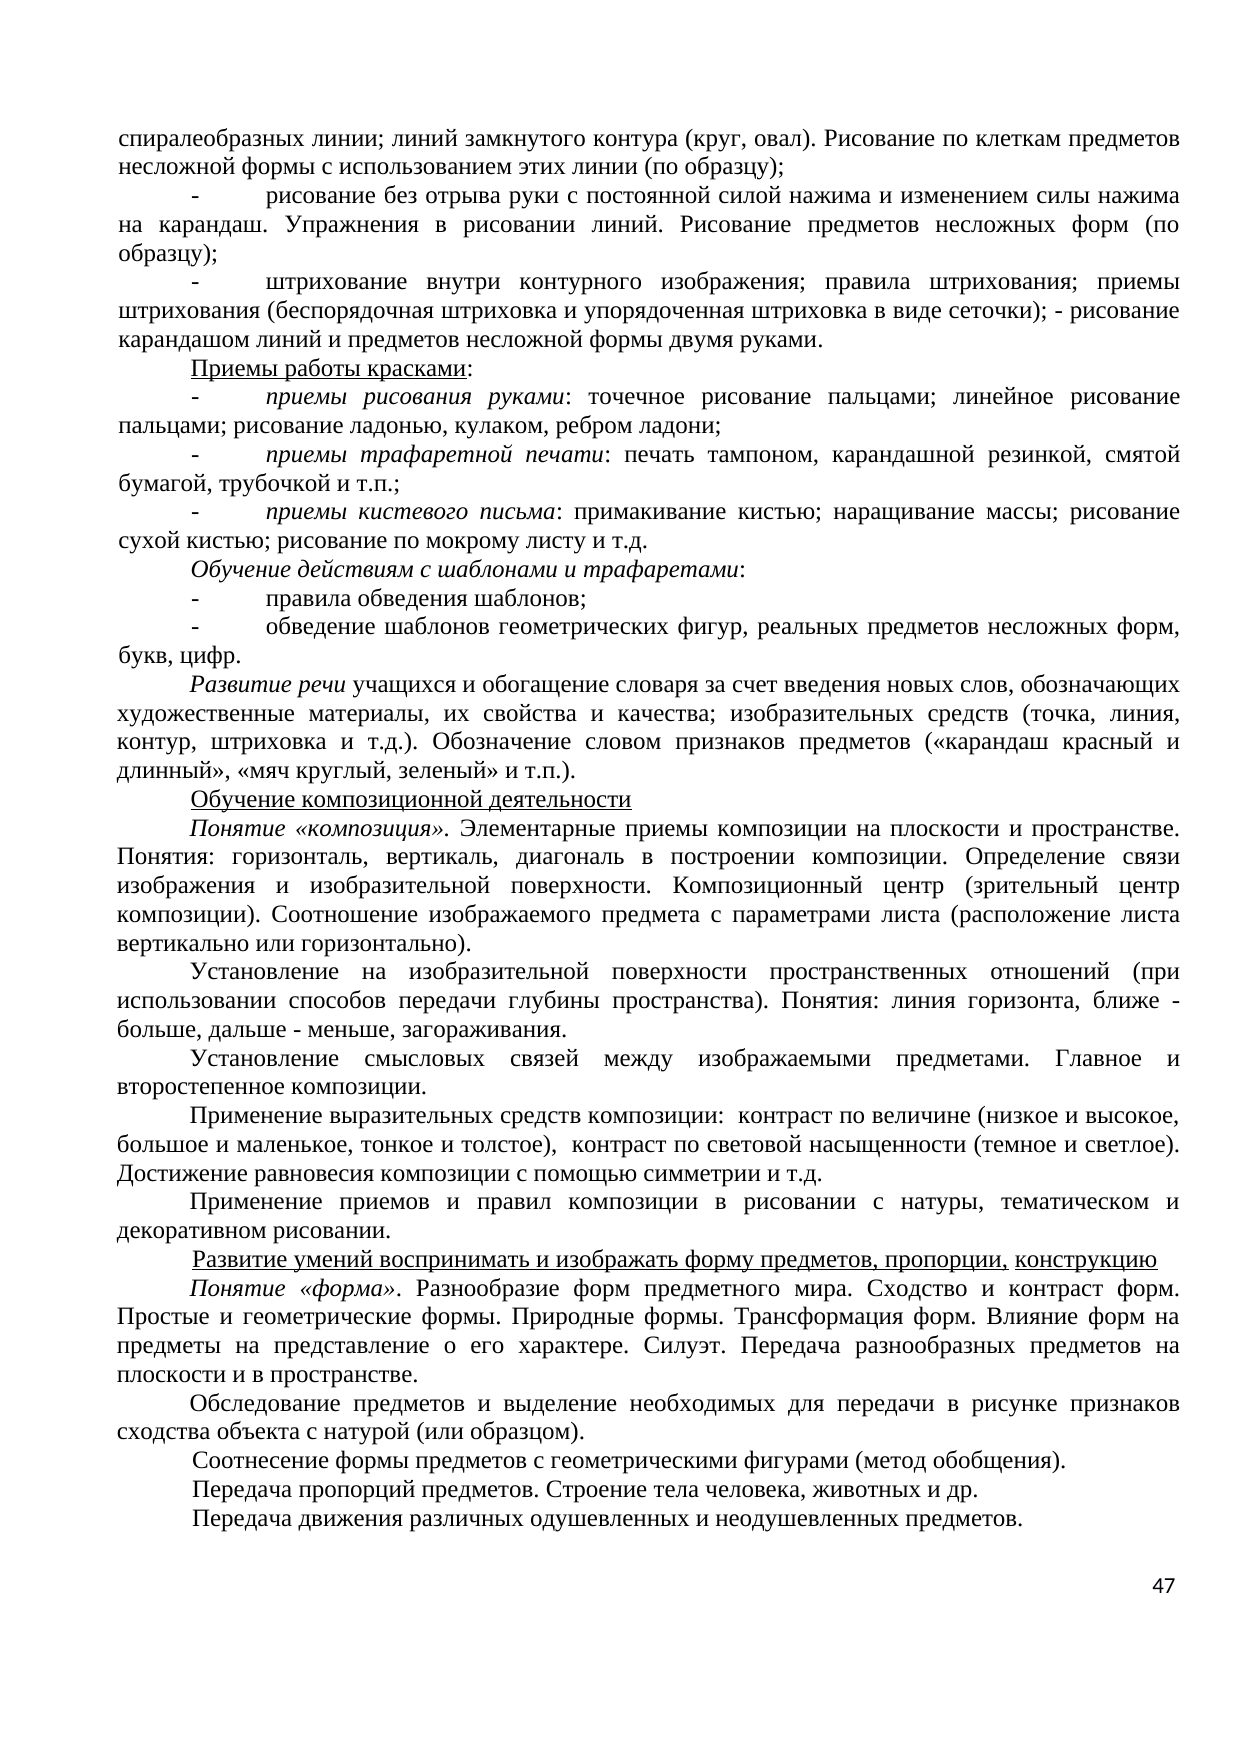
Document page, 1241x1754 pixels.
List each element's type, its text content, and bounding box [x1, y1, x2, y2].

text Передача пропорций предметов. Строение тела человека, животных и др. [192, 1474, 1181, 1503]
text Соотнесение формы предметов с геометрическими фигурами (метод обобщения). [192, 1445, 1181, 1474]
text Развитие умений воспринимать и изображать форму предметов, пропорции, конструкцию [118, 1244, 1181, 1273]
text Передача движения различных одушевленных и неодушевленных предметов. [192, 1503, 1181, 1531]
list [118, 123, 1181, 180]
text Применение приемов и правил композиции в рисовании с натуры, тематическом и декоративном рисовании. [117, 1186, 1181, 1244]
list рисование без отрыва руки с постоянной силой нажима и изменением силы нажима на карандаш. Упражнения в рисовании линий. Рисование предметов несложных форм (по образцу); [118, 180, 1181, 266]
text Понятие «форма». Разнообразие форм предметного мира. Сходство и контраст форм. Простые и геометрические формы. Природные формы. Трансформация форм. Влияние форм на предметы на представление о его характере. Силуэт. Передача разнообразных предметов на плоскости и в пространстве. [117, 1273, 1181, 1388]
list приемы трафаретной печати: печать тампоном, карандашной резинкой, смятой бумагой, трубочкой и т.п.; [118, 439, 1181, 496]
text Обучение композиционной деятельности [190, 784, 1181, 813]
text Установление смысловых связей между изображаемыми предметами. Главное и второстепенное композиции. [117, 1043, 1181, 1100]
text Обучение действиям с шаблонами и трафаретами: [190, 554, 1181, 583]
text Приемы работы красками: [190, 353, 1181, 381]
list обведение шаблонов геометрических фигур, реальных предметов несложных форм, букв, цифр. [118, 611, 1181, 669]
list правила обведения шаблонов; [118, 583, 1181, 611]
list штрихование внутри контурного изображения; правила штрихования; приемы штрихования (беспорядочная штриховка и упорядоченная штриховка в виде сеточки); - рисование карандашом линий и предметов несложной формы двумя руками. [118, 266, 1181, 353]
text Применение выразительных средств композиции: контраст по величине (низкое и высокое, большое и маленькое, тонкое и толстое), контраст по световой насыщенности (темное и светлое). Достижение равновесия композиции с помощью симметрии и т.д. [117, 1100, 1181, 1186]
text Развитие речи учащихся и обогащение словаря за счет введения новых слов, обозначающих художественные материалы, их свойства и качества; изобразительных средств (точка, линия, контур, штриховка и т.д.). Обозначение словом признаков предметов («карандаш красный и длинный», «мяч круглый, зеленый» и т.п.). [117, 669, 1181, 784]
text Установление на изобразительной поверхности пространственных отношений (при использовании способов передачи глубины пространства). Понятия: линия горизонта, ближе - больше, дальше - меньше, загораживания. [117, 956, 1181, 1043]
list приемы кистевого письма: примакивание кистью; наращивание массы; рисование сухой кистью; рисование по мокрому листу и т.д. [118, 496, 1181, 554]
list приемы рисования руками: точечное рисование пальцами; линейное рисование пальцами; рисование ладонью, кулаком, ребром ладони; [118, 381, 1181, 439]
text Обследование предметов и выделение необходимых для передачи в рисунке признаков сходства объекта с натурой (или образцом). [117, 1388, 1181, 1445]
text Понятие «композиция». Элементарные приемы композиции на плоскости и пространстве. Понятия: горизонталь, вертикаль, диагональ в построении композиции. Определение связи изображения и изобразительной поверхности. Композиционный центр (зрительный центр композиции). Соотношение изображаемого предмета с параметрами листа (расположение листа вертикально или горизонтально). [117, 813, 1181, 956]
